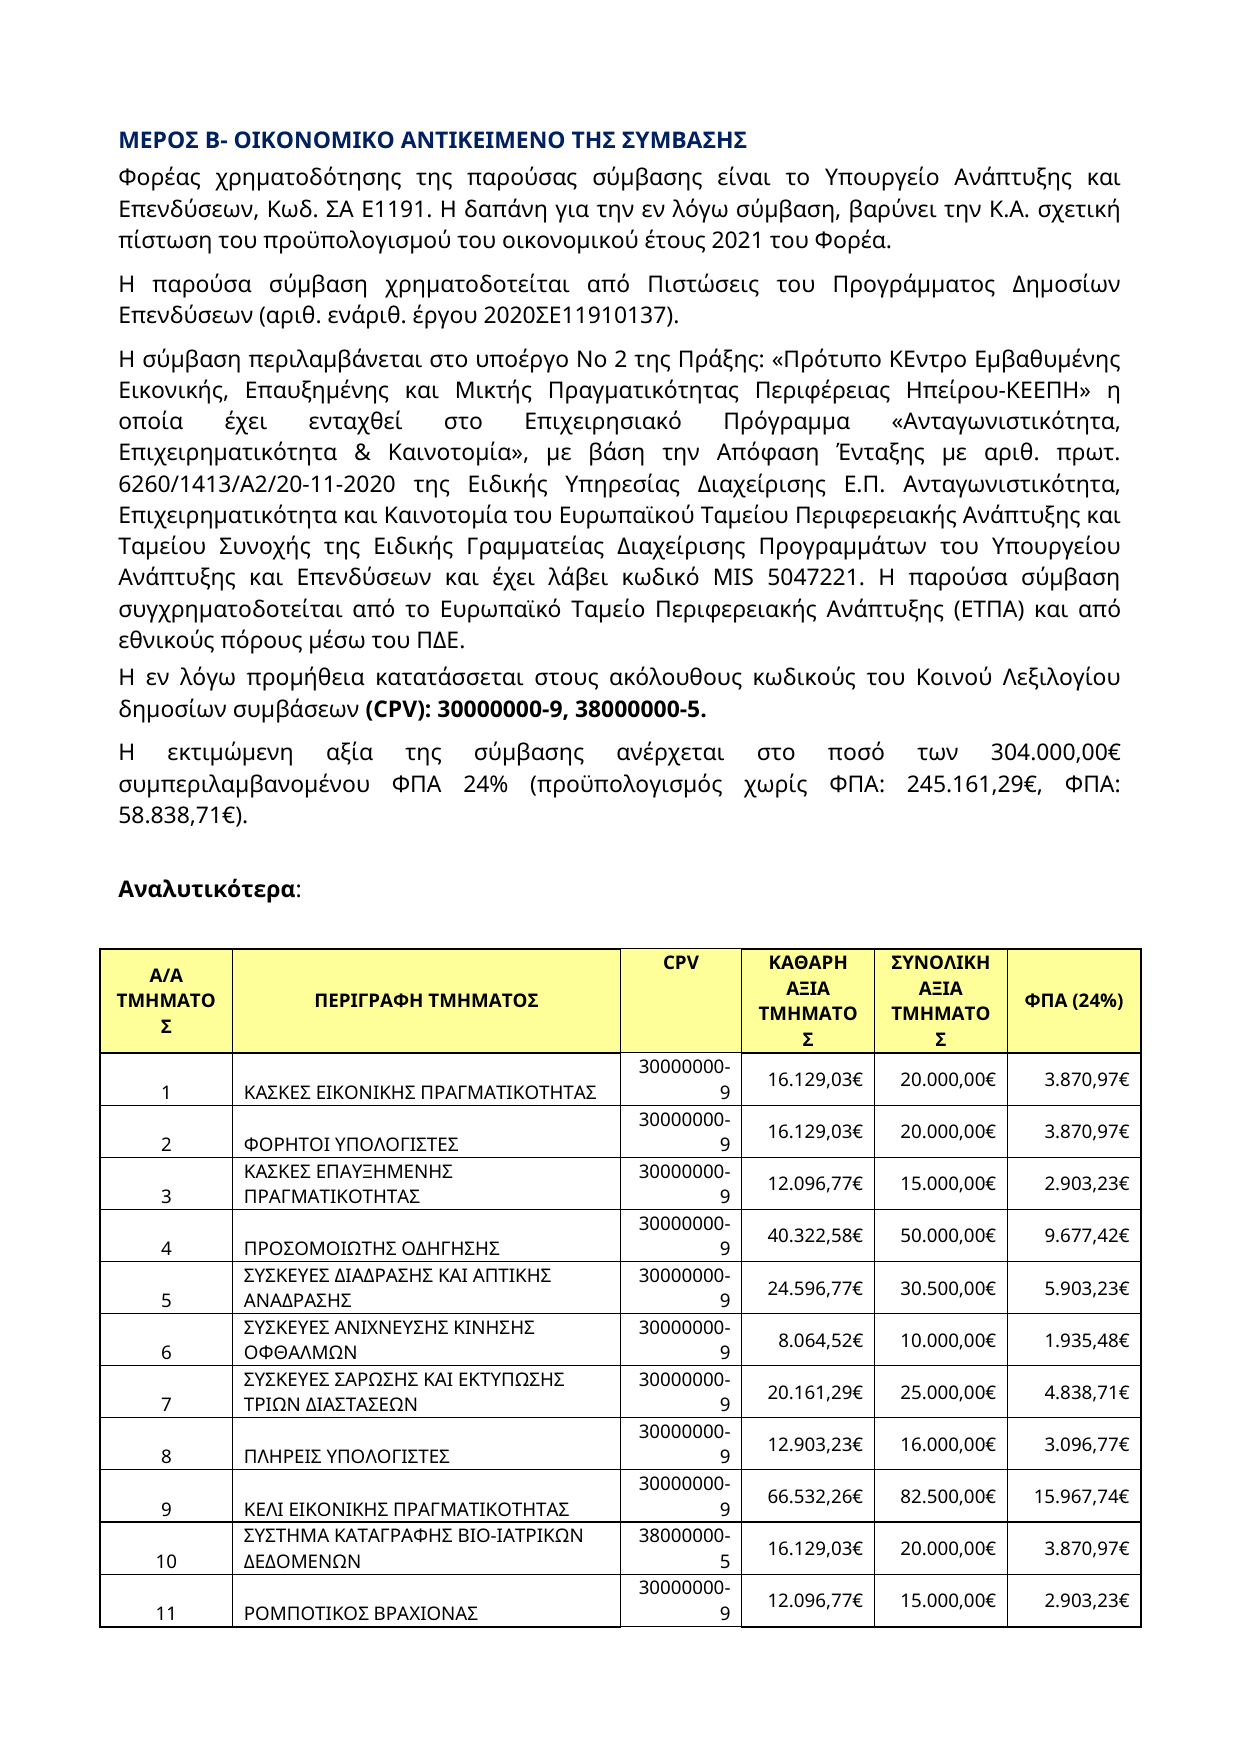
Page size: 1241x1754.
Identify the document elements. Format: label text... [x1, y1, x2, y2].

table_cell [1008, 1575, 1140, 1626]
text Αναλυτικότερα: [118, 873, 1122, 904]
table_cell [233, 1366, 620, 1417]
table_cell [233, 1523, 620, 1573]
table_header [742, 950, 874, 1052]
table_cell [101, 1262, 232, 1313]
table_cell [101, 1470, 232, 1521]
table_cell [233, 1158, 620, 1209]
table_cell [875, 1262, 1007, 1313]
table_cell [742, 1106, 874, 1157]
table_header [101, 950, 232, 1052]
text Φορέας χρηματοδότησης της παρούσας σύμβασης είναι το Υπουργείο Ανάπτυξης και Επενδύσεων, Κωδ. ΣΑ Ε1191. Η δαπάνη για την εν λόγω σύμβαση, βαρύνει την Κ.Α. σχετική πίστωση του προϋπολογισμού του οικονομικού έτους 2021 του Φορέα. [118, 161, 1122, 255]
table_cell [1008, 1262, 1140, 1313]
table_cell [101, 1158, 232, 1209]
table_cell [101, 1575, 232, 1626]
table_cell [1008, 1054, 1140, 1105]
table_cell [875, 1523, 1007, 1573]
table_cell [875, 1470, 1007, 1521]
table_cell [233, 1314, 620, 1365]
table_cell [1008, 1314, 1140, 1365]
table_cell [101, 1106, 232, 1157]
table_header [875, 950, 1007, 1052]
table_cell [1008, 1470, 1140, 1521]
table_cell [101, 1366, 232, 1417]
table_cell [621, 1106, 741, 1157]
text Η εν λόγω προμήθεια κατατάσσεται στους ακόλουθους κωδικούς του Κοινού Λεξιλογίου δημοσίων συμβάσεων (CPV): 30000000-9, 38000000-5. [118, 661, 1122, 724]
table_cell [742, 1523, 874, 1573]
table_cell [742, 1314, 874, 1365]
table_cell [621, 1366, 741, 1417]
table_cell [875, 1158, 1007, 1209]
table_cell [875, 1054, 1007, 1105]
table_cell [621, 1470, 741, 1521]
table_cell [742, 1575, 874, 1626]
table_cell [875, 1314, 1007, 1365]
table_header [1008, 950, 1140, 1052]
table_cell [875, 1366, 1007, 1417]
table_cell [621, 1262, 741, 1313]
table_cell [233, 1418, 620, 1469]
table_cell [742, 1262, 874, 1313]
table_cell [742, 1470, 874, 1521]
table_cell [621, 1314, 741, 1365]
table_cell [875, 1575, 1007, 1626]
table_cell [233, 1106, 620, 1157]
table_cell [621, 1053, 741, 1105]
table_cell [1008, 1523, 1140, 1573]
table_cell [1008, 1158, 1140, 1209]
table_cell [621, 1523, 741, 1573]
text Η εκτιμώμενη αξία της σύμβασης ανέρχεται στο ποσό των 304.000,00€ συμπεριλαμβανομένου ΦΠΑ 24% (προϋπολογισμός χωρίς ΦΠΑ: 245.161,29€, ΦΠΑ: 58.838,71€). [118, 736, 1122, 830]
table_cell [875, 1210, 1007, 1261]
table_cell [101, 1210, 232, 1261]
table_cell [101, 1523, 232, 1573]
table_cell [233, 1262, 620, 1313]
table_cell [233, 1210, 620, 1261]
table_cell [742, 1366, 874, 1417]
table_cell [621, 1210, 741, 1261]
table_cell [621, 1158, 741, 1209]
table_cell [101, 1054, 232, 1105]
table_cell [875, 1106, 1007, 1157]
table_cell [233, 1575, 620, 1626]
text ΜΕΡΟΣ Β- ΟΙΚΟΝΟΜΙΚΟ ΑΝΤΙΚΕΙΜΕΝΟ ΤΗΣ ΣΥΜΒΑΣΗΣ [118, 124, 1122, 155]
text Η παρούσα σύμβαση χρηματοδοτείται από Πιστώσεις του Προγράμματος Δημοσίων Επενδύσεων (αριθ. ενάριθ. έργου 2020ΣΕ11910137). [118, 267, 1122, 330]
text Η σύμβαση περιλαμβάνεται στο υποέργο Νο 2 της Πράξης: «Πρότυπο ΚΕντρο Εμβαθυμένης Εικονικής, Επαυξημένης και Μικτής Πραγματικότητας Περιφέρειας Ηπείρου-ΚΕΕΠΗ» η οποία έχει ενταχθεί στο Επιχειρησιακό Πρόγραμμα «Ανταγωνιστικότητα, Επιχειρηματικότητα & Καινοτομία», με βάση την Απόφαση Ένταξης με αριθ. πρωτ. 6260/1413/Α2/20-11-2020 της Ειδικής Υπηρεσίας Διαχείρισης Ε.Π. Ανταγωνιστικότητα, Επιχειρηματικότητα και Καινοτομία του Ευρωπαϊκού Ταμείου Περιφερειακής Ανάπτυξης και Ταμείου Συνοχής της Ειδικής Γραμματείας Διαχείρισης Προγραμμάτων του Υπουργείου Ανάπτυξης και Επενδύσεων και έχει λάβει κωδικό MIS 5047221. Η παρούσα σύμβαση συγχρηματοδοτείται από το Ευρωπαϊκό Ταμείο Περιφερειακής Ανάπτυξης (ΕΤΠΑ) και από εθνικούς πόρους μέσω του ΠΔΕ. [118, 342, 1122, 655]
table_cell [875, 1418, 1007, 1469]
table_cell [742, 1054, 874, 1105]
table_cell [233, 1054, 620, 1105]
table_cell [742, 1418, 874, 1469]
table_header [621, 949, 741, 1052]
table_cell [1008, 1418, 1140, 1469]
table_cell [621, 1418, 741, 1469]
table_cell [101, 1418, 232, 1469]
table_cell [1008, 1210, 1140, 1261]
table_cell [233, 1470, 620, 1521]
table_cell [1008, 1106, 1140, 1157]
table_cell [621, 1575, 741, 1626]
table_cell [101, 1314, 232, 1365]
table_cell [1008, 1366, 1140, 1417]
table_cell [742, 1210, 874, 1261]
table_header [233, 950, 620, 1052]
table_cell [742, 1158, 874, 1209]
